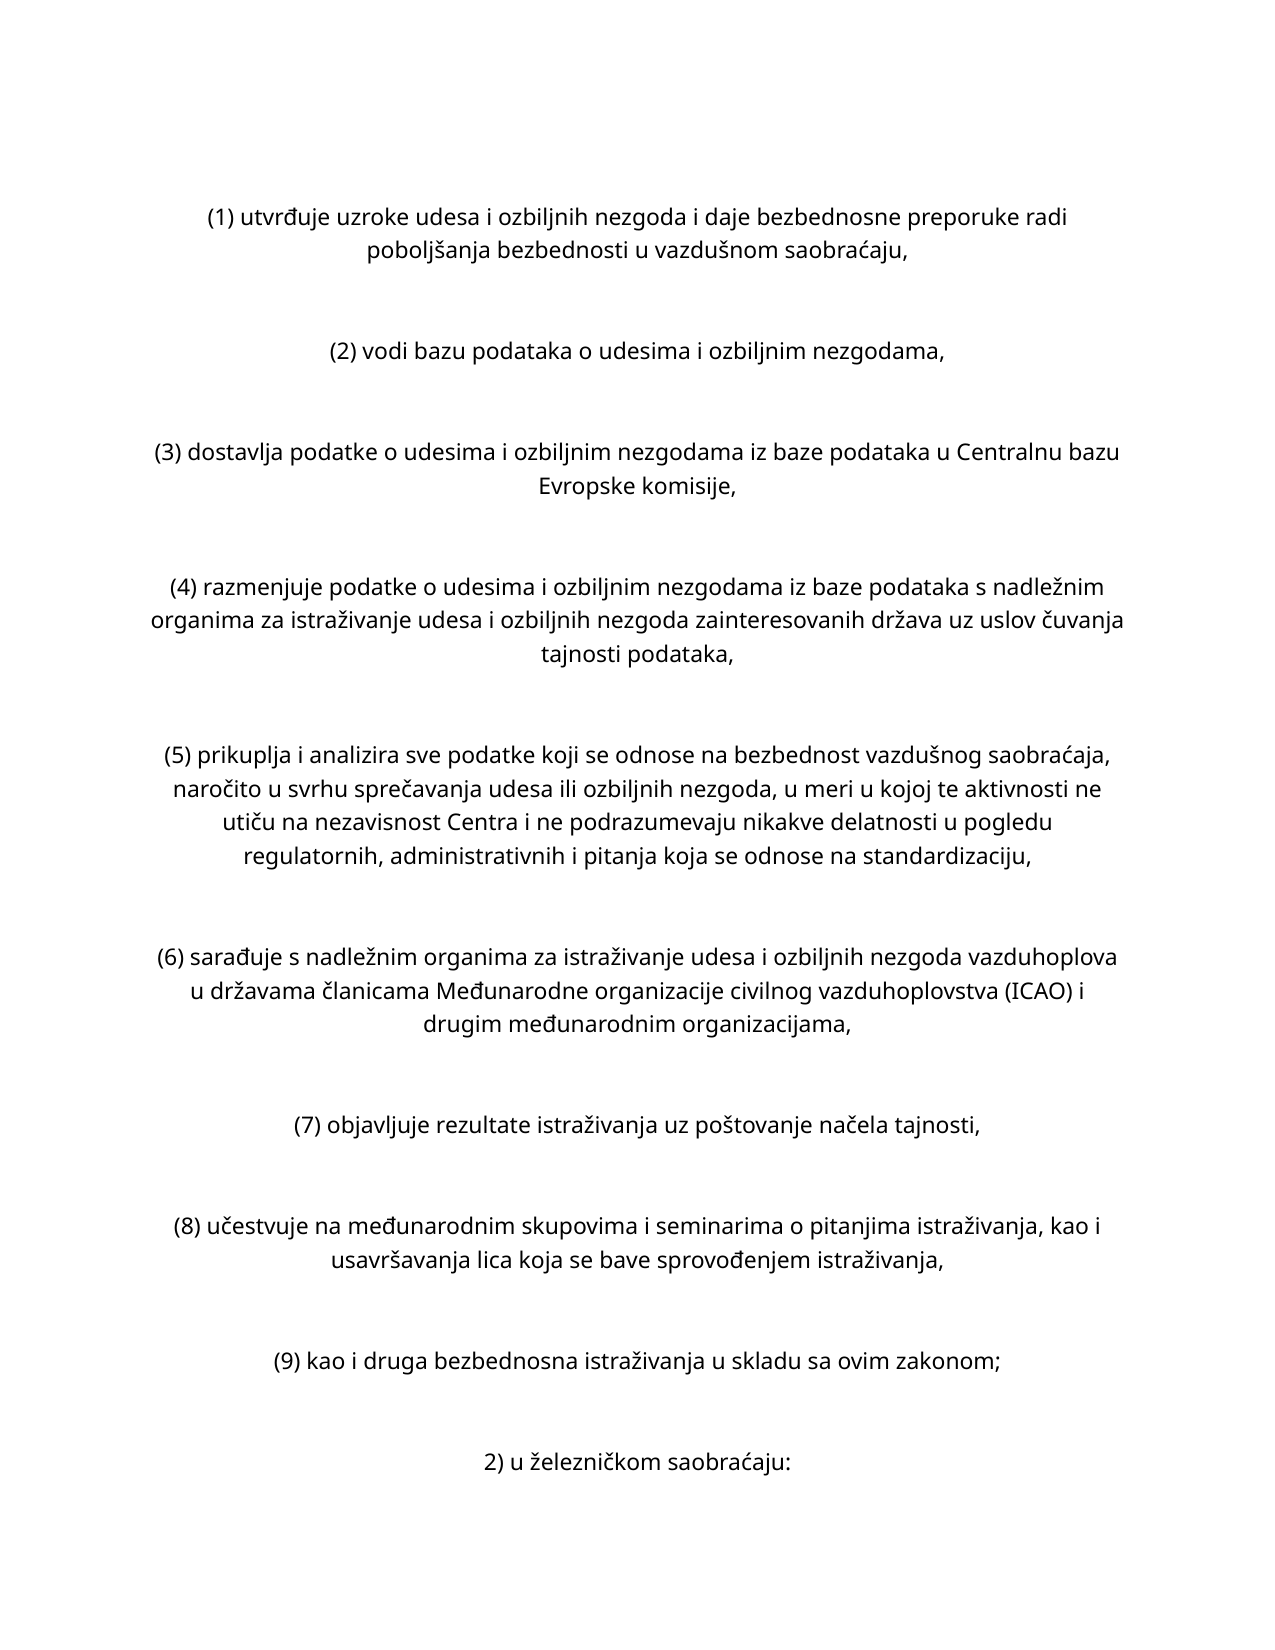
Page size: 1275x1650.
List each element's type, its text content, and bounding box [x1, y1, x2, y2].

text (9) kao i druga bezbednosna istraživanja u skladu sa ovim zakonom; [150, 1344, 1125, 1376]
text 2) u železničkom saobraćaju: [150, 1445, 1125, 1477]
text (4) razmenjuje podatke o udesima i ozbiljnim nezgodama iz baze podataka s nadležnim organima za istraživanje udesa i ozbiljnih nezgoda zainteresovanih država uz uslov čuvanja tajnosti podataka, [150, 570, 1125, 669]
text (2) vodi bazu podataka o udesima i ozbiljnim nezgodama, [150, 335, 1125, 366]
text (5) prikuplja i analizira sve podatke koji se odnose na bezbednost vazdušnog saobraćaja, naročito u svrhu sprečavanja udesa ili ozbiljnih nezgoda, u meri u kojoj te aktivnosti ne utiču na nezavisnost Centra i ne podrazumevaju nikakve delatnosti u pogledu regulatornih, administrativnih i pitanja koja se odnose na standardizaciju, [150, 739, 1125, 871]
text (7) objavljuje rezultate istraživanja uz poštovanje načela tajnosti, [150, 1109, 1125, 1140]
text (8) učestvuje na međunarodnim skupovima i seminarima o pitanjima istraživanja, kao i usavršavanja lica koja se bave sprovođenjem istraživanja, [150, 1210, 1125, 1275]
text (6) sarađuje s nadležnim organima za istraživanje udesa i ozbiljnih nezgoda vazduhoplova u državama članicama Međunarodne organizacije civilnog vazduhoplovstva (ICAO) i drugim međunarodnim organizacijama, [150, 941, 1125, 1039]
text (1) utvrđuje uzroke udesa i ozbiljnih nezgoda i daje bezbednosne preporuke radi poboljšanja bezbednosti u vazdušnom saobraćaju, [150, 200, 1125, 265]
text (3) dostavlja podatke o udesima i ozbiljnim nezgodama iz baze podataka u Centralnu bazu Evropske komisije, [150, 436, 1125, 501]
